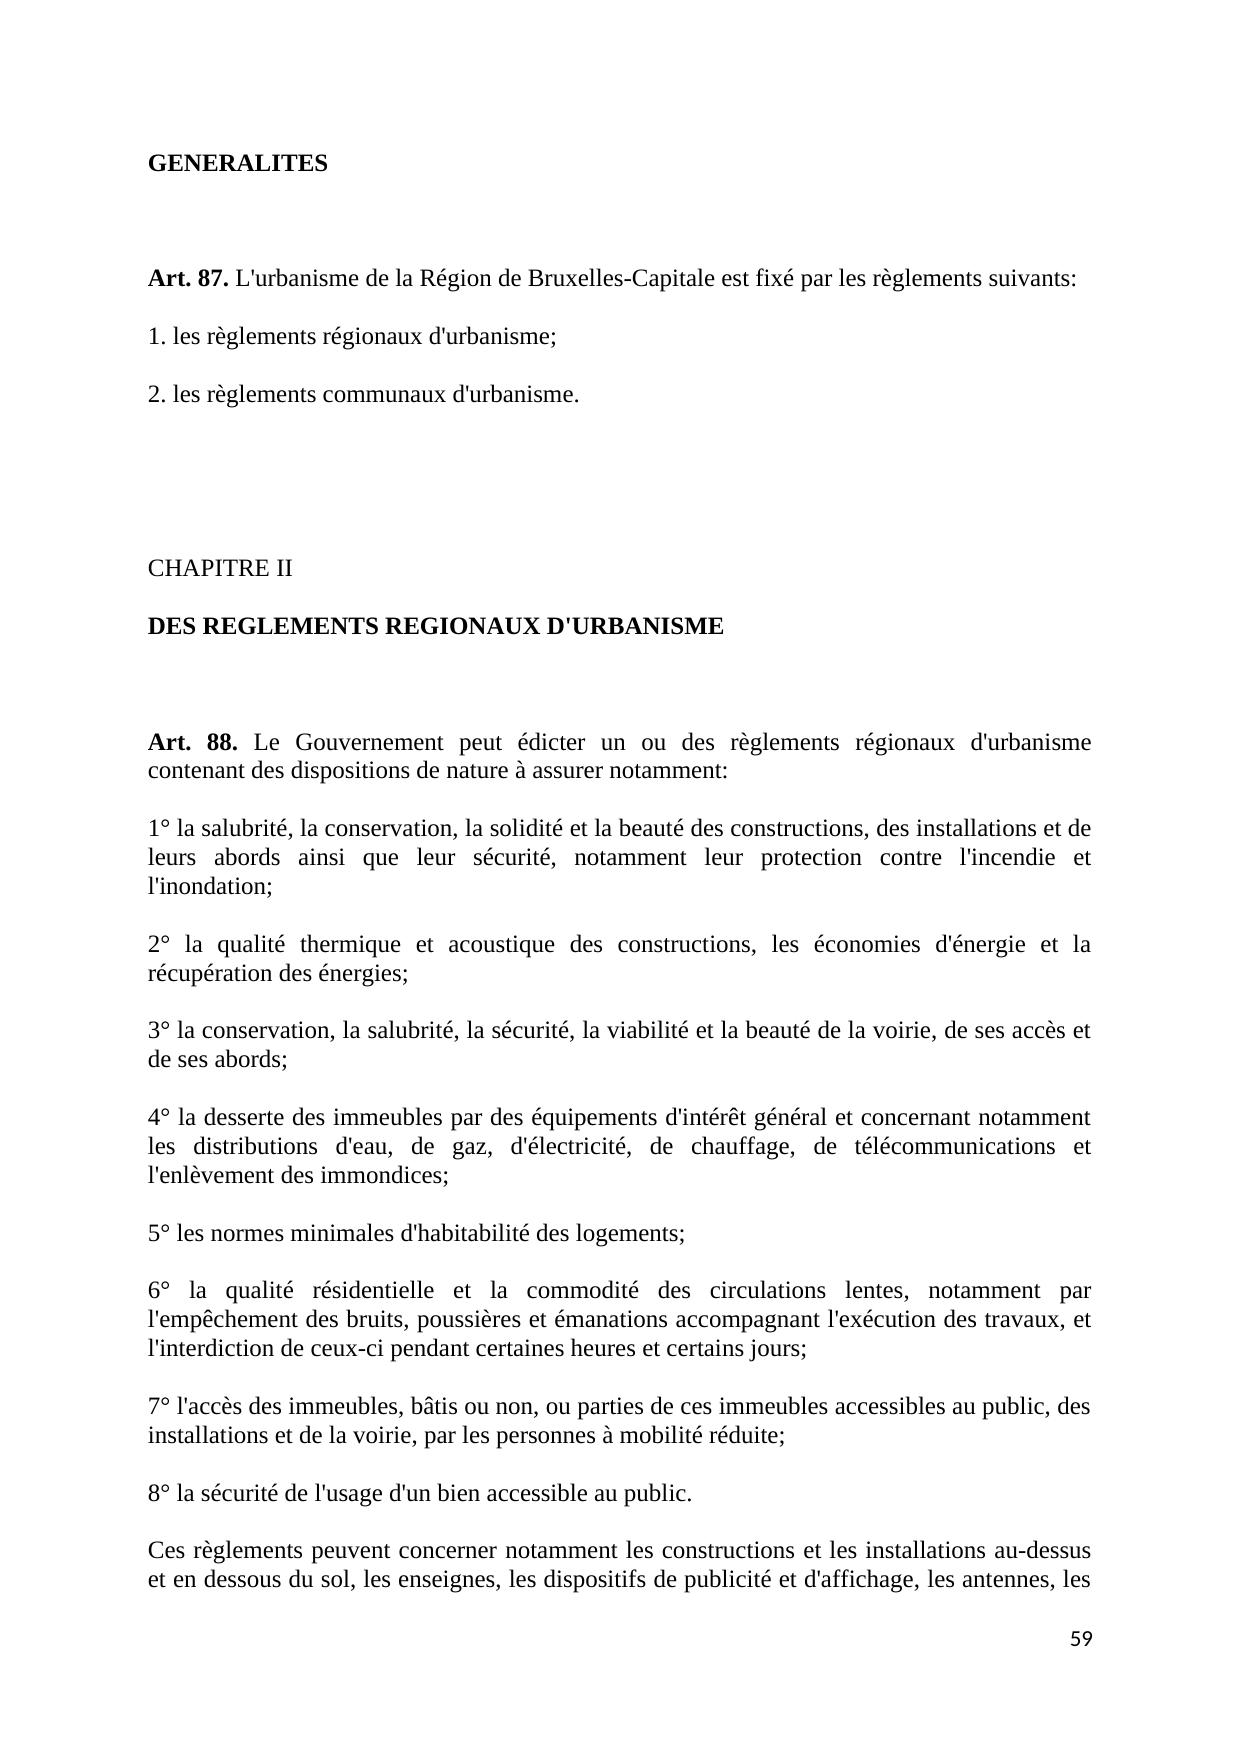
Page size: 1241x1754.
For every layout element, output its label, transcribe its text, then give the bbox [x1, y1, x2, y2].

text 8° la sécurité de l'usage d'un bien accessible au public. [148, 1478, 1093, 1506]
text GENERALITES [148, 148, 1093, 176]
text 6° la qualité résidentielle et la commodité des circulations lentes, notamment par l'empêchement des bruits, poussières et émanations accompagnant l'exécution des travaux, et l'interdiction de ceux-ci pendant certaines heures et certains jours; [148, 1276, 1093, 1362]
text 5° les normes minimales d'habitabilité des logements; [148, 1218, 1093, 1246]
text 2° la qualité thermique et acoustique des constructions, les économies d'énergie et la récupération des énergies; [148, 929, 1093, 986]
text 3° la conservation, la salubrité, la sécurité, la viabilité et la beauté de la voirie, de ses accès et de ses abords; [148, 1016, 1093, 1073]
text 7° l'accès des immeubles, bâtis ou non, ou parties de ces immeubles accessibles au public, des installations et de la voirie, par les personnes à mobilité réduite; [148, 1391, 1093, 1448]
text DES REGLEMENTS REGIONAUX D'URBANISME [148, 611, 1093, 640]
text Art. 88. Le Gouvernement peut édicter un ou des règlements régionaux d'urbanisme contenant des dispositions de nature à assurer notamment: [148, 727, 1093, 784]
text 4° la desserte des immeubles par des équipements d'intérêt général et concernant notamment les distributions d'eau, de gaz, d'électricité, de chauffage, de télécommunications et l'enlèvement des immondices; [148, 1102, 1093, 1188]
text 1° la salubrité, la conservation, la solidité et la beauté des constructions, des installations et de leurs abords ainsi que leur sécurité, notamment leur protection contre l'incendie et l'inondation; [148, 813, 1093, 900]
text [148, 1536, 1093, 1593]
text Art. 87. L'urbanisme de la Région de Bruxelles-Capitale est fixé par les règlements suivants: [148, 263, 1093, 292]
text CHAPITRE II [148, 553, 1093, 582]
text 2. les règlements communaux d'urbanisme. [148, 379, 1093, 408]
text 1. les règlements régionaux d'urbanisme; [148, 321, 1093, 350]
